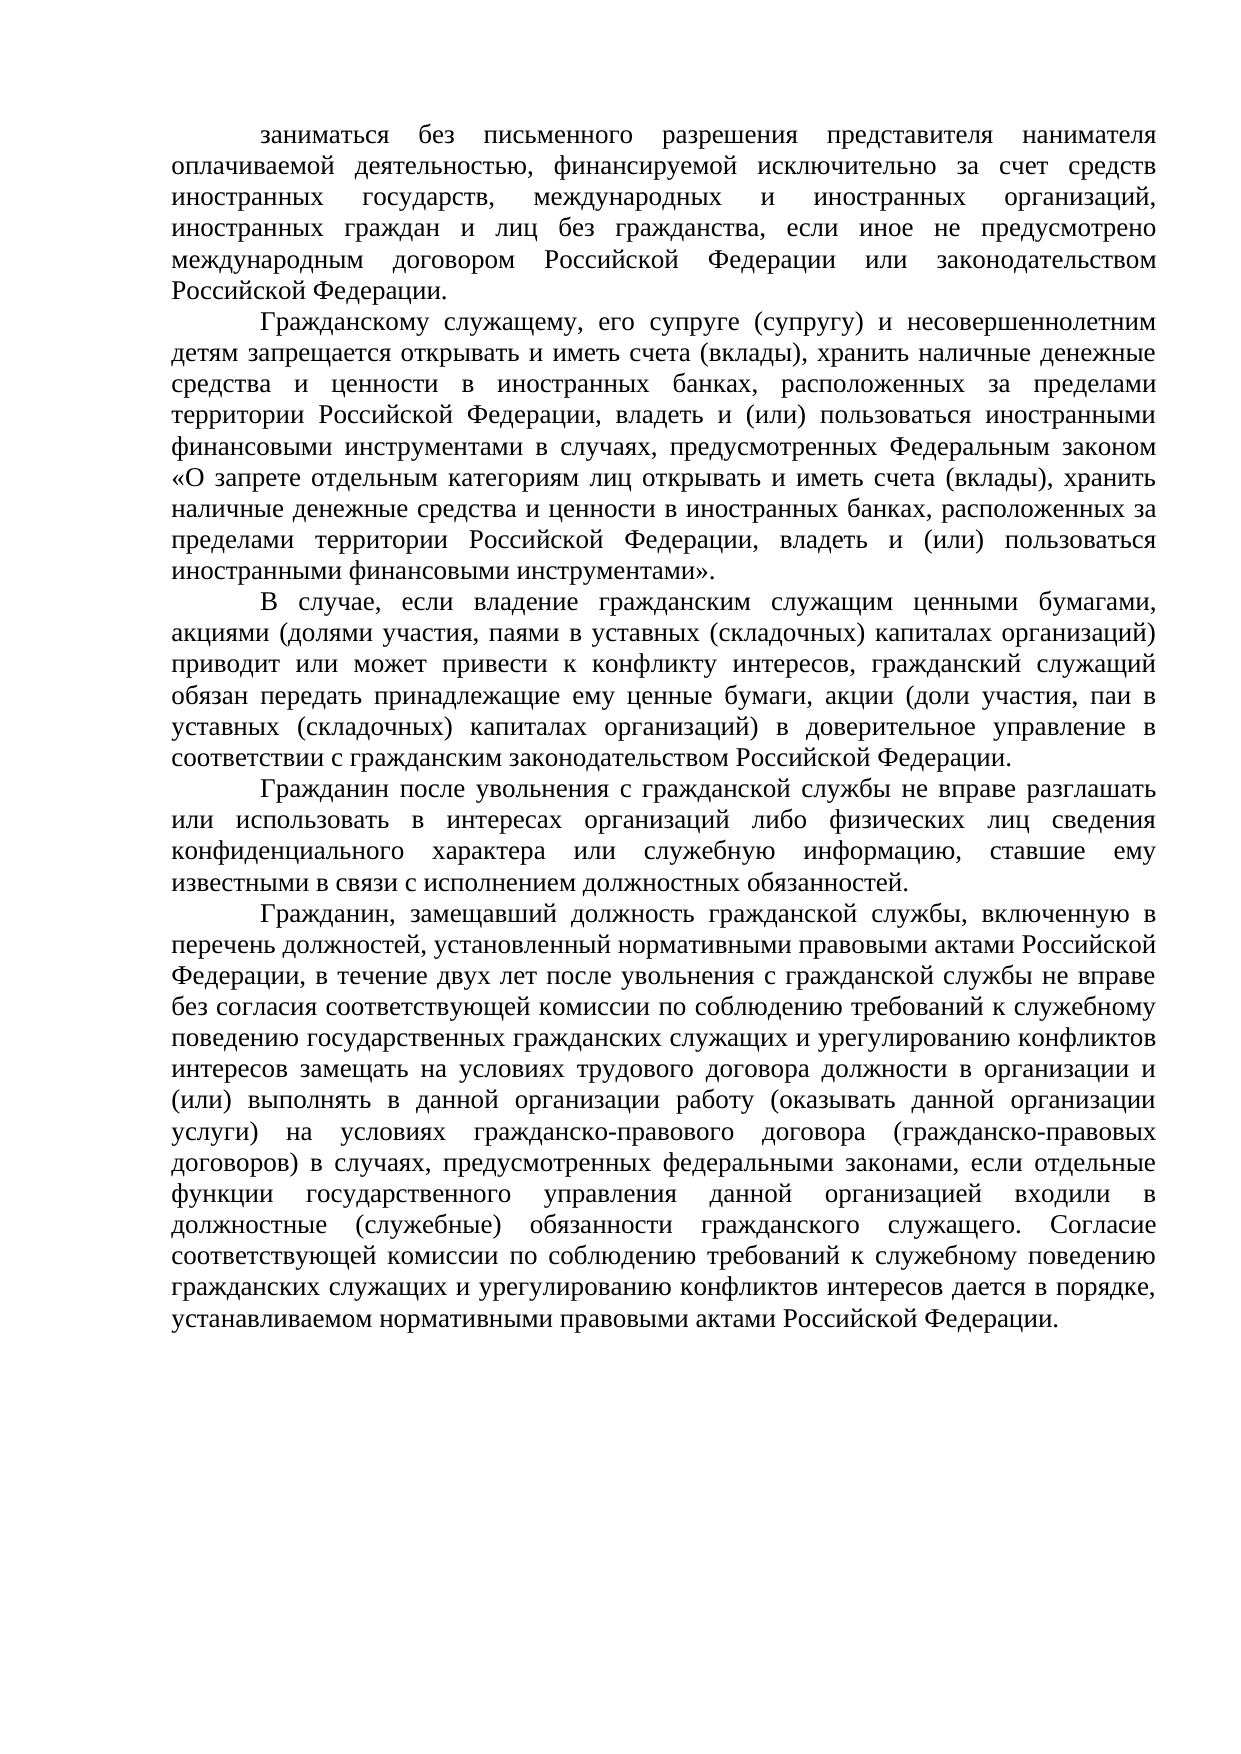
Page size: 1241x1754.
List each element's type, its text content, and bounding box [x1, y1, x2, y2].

text Гражданскому служащему, его супруге (супругу) и несовершеннолетним детям запрещается открывать и иметь счета (вклады), хранить наличные денежные средства и ценности в иностранных банках, расположенных за пределами территории Российской Федерации, владеть и (или) пользоваться иностранными финансовыми инструментами в случаях, предусмотренных Федеральным законом «О запрете отдельным категориям лиц открывать и иметь счета (вклады), хранить наличные денежные средства и ценности в иностранных банках, расположенных за пределами территории Российской Федерации, владеть и (или) пользоваться иностранными финансовыми инструментами». [171, 305, 1157, 585]
text Гражданин, замещавший должность гражданской службы, включенную в перечень должностей, установленный нормативными правовыми актами Российской Федерации, в течение двух лет после увольнения с гражданской службы не вправе без согласия соответствующей комиссии по соблюдению требований к служебному поведению государственных гражданских служащих и урегулированию конфликтов интересов замещать на условиях трудового договора должности в организации и (или) выполнять в данной организации работу (оказывать данной организации услуги) на условиях гражданско-правового договора (гражданско-правовых договоров) в случаях, предусмотренных федеральными законами, если отдельные функции государственного управления данной организацией входили в должностные (служебные) обязанности гражданского служащего. Согласие соответствующей комиссии по соблюдению требований к служебному поведению гражданских служащих и урегулированию конфликтов интересов дается в порядке, устанавливаемом нормативными правовыми актами Российской Федерации. [171, 897, 1157, 1333]
text Гражданин после увольнения с гражданской службы не вправе разглашать или использовать в интересах организаций либо физических лиц сведения конфиденциального характера или служебную информацию, ставшие ему известными в связи с исполнением должностных обязанностей. [171, 772, 1157, 897]
text заниматься без письменного разрешения представителя нанимателя оплачиваемой деятельностью, финансируемой исключительно за счет средств иностранных государств, международных и иностранных организаций, иностранных граждан и лиц без гражданства, если иное не предусмотрено международным договором Российской Федерации или законодательством Российской Федерации. [171, 118, 1157, 305]
text В случае, если владение гражданским служащим ценными бумагами, акциями (долями участия, паями в уставных (складочных) капиталах организаций) приводит или может привести к конфликту интересов, гражданский служащий обязан передать принадлежащие ему ценные бумаги, акции (доли участия, паи в уставных (складочных) капиталах организаций) в доверительное управление в соответствии с гражданским законодательством Российской Федерации. [171, 585, 1157, 772]
